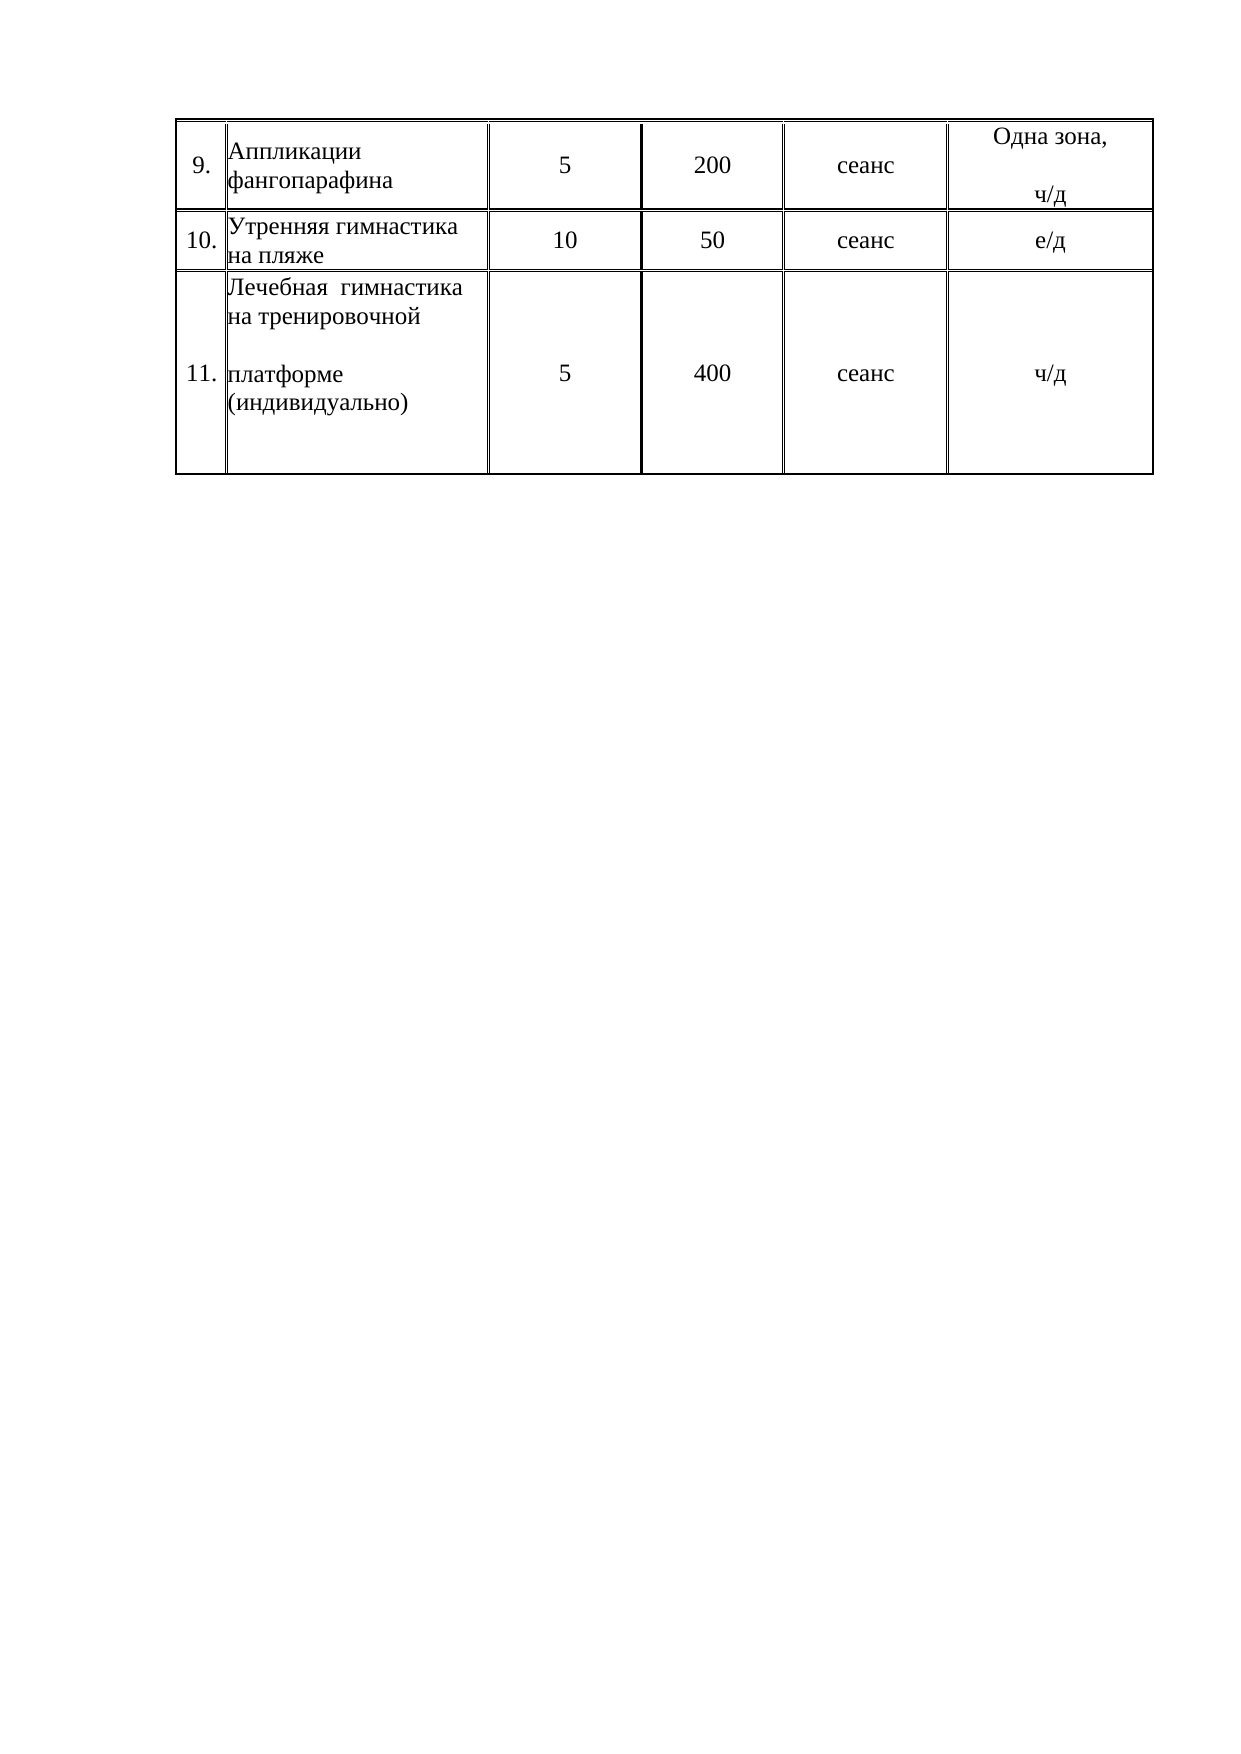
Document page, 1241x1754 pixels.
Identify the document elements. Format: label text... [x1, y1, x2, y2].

table_cell ч/д [949, 272, 1152, 473]
table_cell е/д [949, 212, 1152, 269]
table_cell Одна зона, ч/д [948, 122, 1152, 208]
table_cell 10. [177, 212, 225, 269]
table_cell Утренняя гимнастика на пляже [228, 212, 487, 269]
table_cell 200 [641, 122, 783, 208]
table_cell 5 [489, 122, 641, 208]
table_cell 10 [490, 212, 640, 269]
table_cell 11. [177, 272, 225, 473]
table_cell Лечебная гимнастика на тренировочной платформе (индивидуально) [228, 272, 487, 473]
table_cell сеанс [785, 212, 946, 269]
table_cell Аппликации фангопарафина [226, 122, 488, 208]
table_cell 5 [490, 272, 640, 473]
table_cell сеанс [785, 272, 946, 473]
table_cell 9. [177, 122, 226, 208]
table_cell сеанс [784, 122, 948, 208]
table_cell 400 [643, 272, 782, 473]
table_cell 50 [643, 212, 782, 269]
